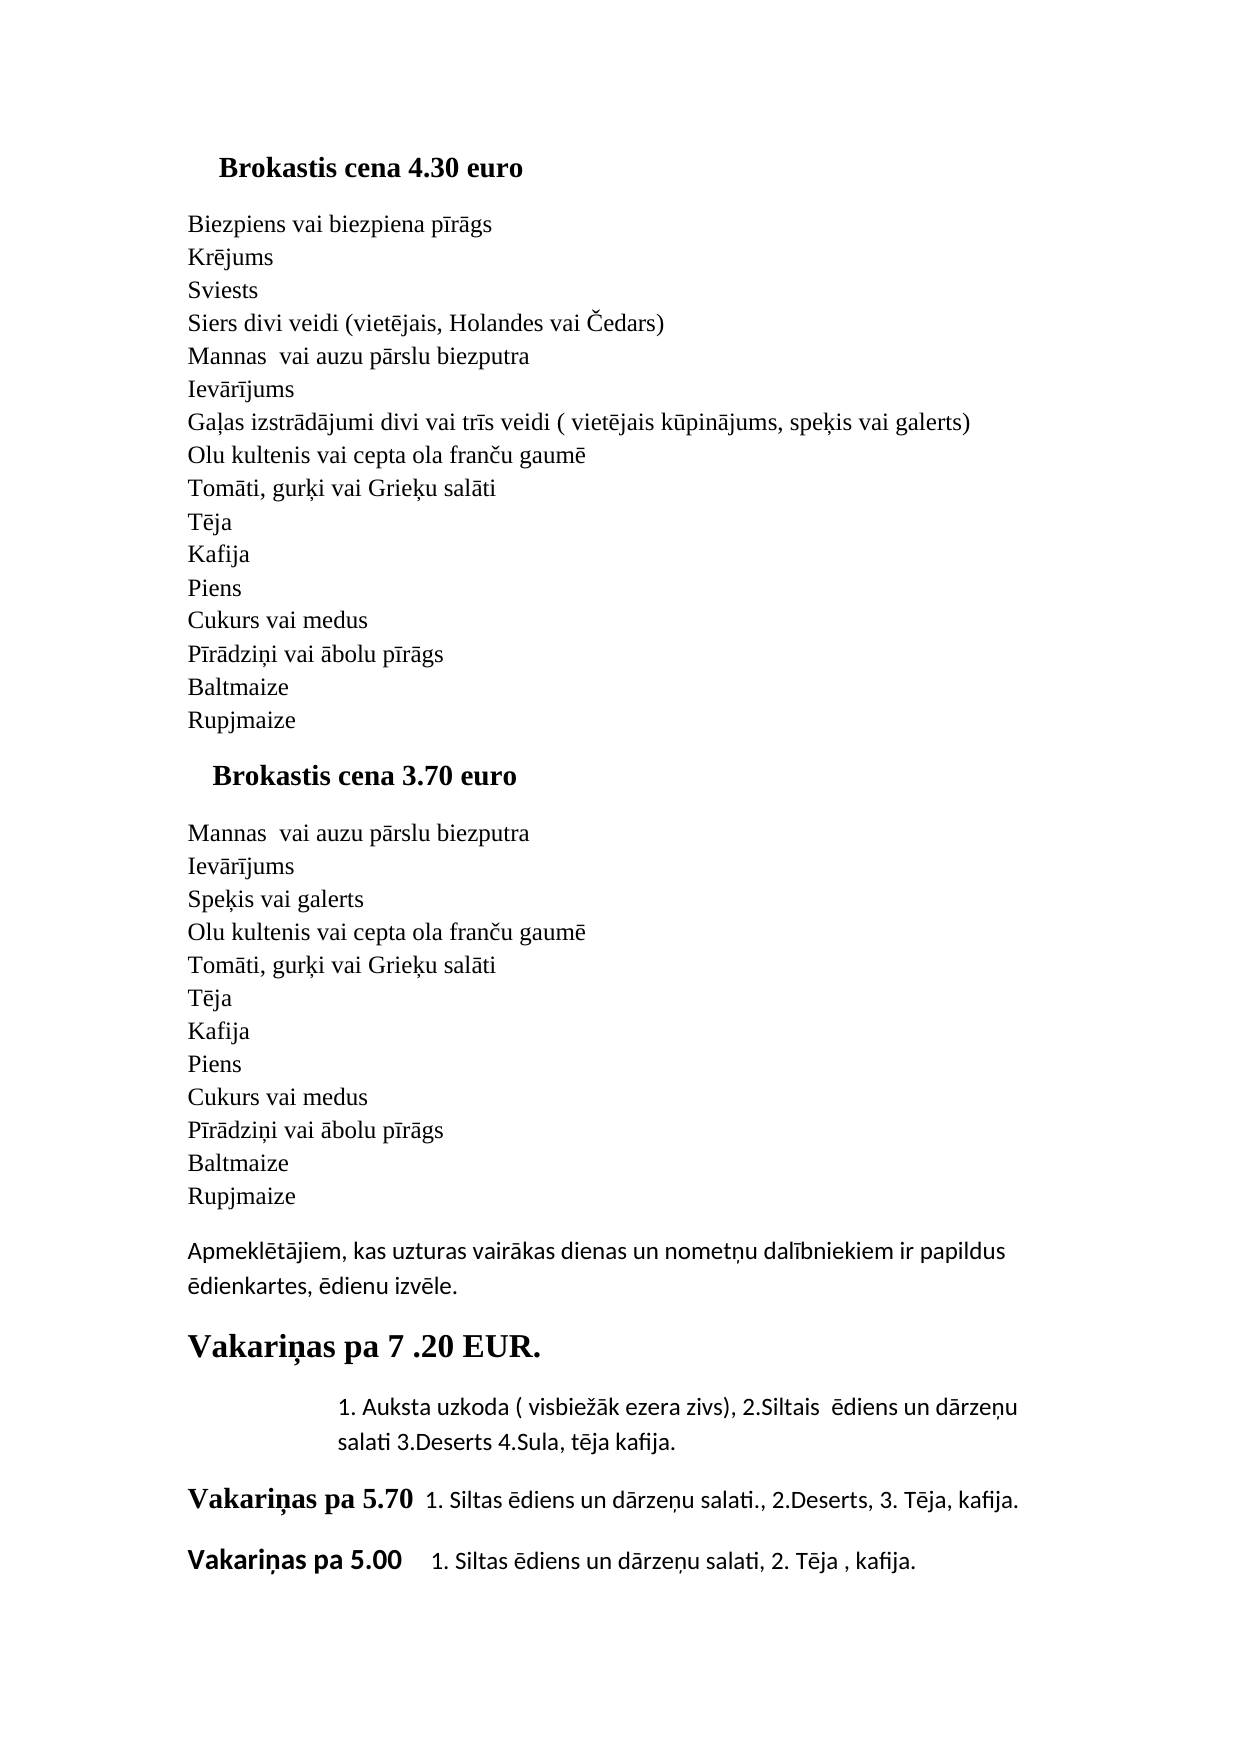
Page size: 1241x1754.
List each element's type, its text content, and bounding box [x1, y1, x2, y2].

list 1. Auksta uzkoda ( visbiežāk ezera zivs), 2.Siltais ēdiens un dārzeņu salati 3.Deserts 4.Sula, tēja kafija. [337, 1391, 1053, 1456]
text Olu kultenis vai cepta ola franču gaumē [187, 441, 1053, 469]
text Vakariņas pa 5.70 1. Siltas ēdiens un dārzeņu salati., 2.Deserts, 3. Tēja, kafija. [187, 1482, 1053, 1515]
text Pīrādziņi vai ābolu pīrāgs [187, 1115, 1053, 1144]
text Ievārījums [187, 851, 1053, 880]
text Tomāti, gurķi vai Grieķu salāti [187, 473, 1053, 502]
text Kafija [187, 1016, 1053, 1045]
text Piens [187, 1049, 1053, 1078]
text Biezpiens vai biezpiena pīrāgs [187, 209, 1053, 238]
text Baltmaize [187, 672, 1053, 700]
text Kafija [187, 539, 1053, 568]
text Tomāti, gurķi vai Grieķu salāti [187, 950, 1053, 979]
text Cukurs vai medus [187, 606, 1053, 634]
text Brokastis cena 4.30 euro [187, 150, 1053, 183]
text Tēja [187, 507, 1053, 535]
text Piens [187, 573, 1053, 601]
text Krējums [187, 242, 1053, 271]
text Tēja [187, 983, 1053, 1012]
text Rupjmaize [187, 1181, 1053, 1210]
text Pīrādziņi vai ābolu pīrāgs [187, 639, 1053, 667]
text Brokastis cena 3.70 euro [187, 758, 1053, 792]
text Vakariņas pa 5.00 1. Siltas ēdiens un dārzeņu salati, 2. Tēja , kafija. [187, 1541, 1053, 1577]
text Siers divi veidi (vietējais, Holandes vai Čedars) [187, 308, 1053, 337]
text Apmeklētājiem, kas uzturas vairākas dienas un nometņu dalībniekiem ir papildus ēdienkartes, ēdienu izvēle. [187, 1235, 1053, 1301]
text Cukurs vai medus [187, 1082, 1053, 1111]
text Sviests [187, 275, 1053, 304]
text Ievārījums [187, 374, 1053, 403]
text Olu kultenis vai cepta ola franču gaumē [187, 917, 1053, 946]
text Vakariņas pa 7 .20 EUR. [187, 1326, 1053, 1364]
text Rupjmaize [187, 705, 1053, 733]
text Gaļas izstrādājumi divi vai trīs veidi ( vietējais kūpinājums, speķis vai galerts) [187, 407, 1053, 436]
text Mannas vai auzu pārslu biezputra [187, 818, 1053, 847]
text Baltmaize [187, 1148, 1053, 1177]
text Mannas vai auzu pārslu biezputra [187, 341, 1053, 370]
text Speķis vai galerts [187, 884, 1053, 913]
